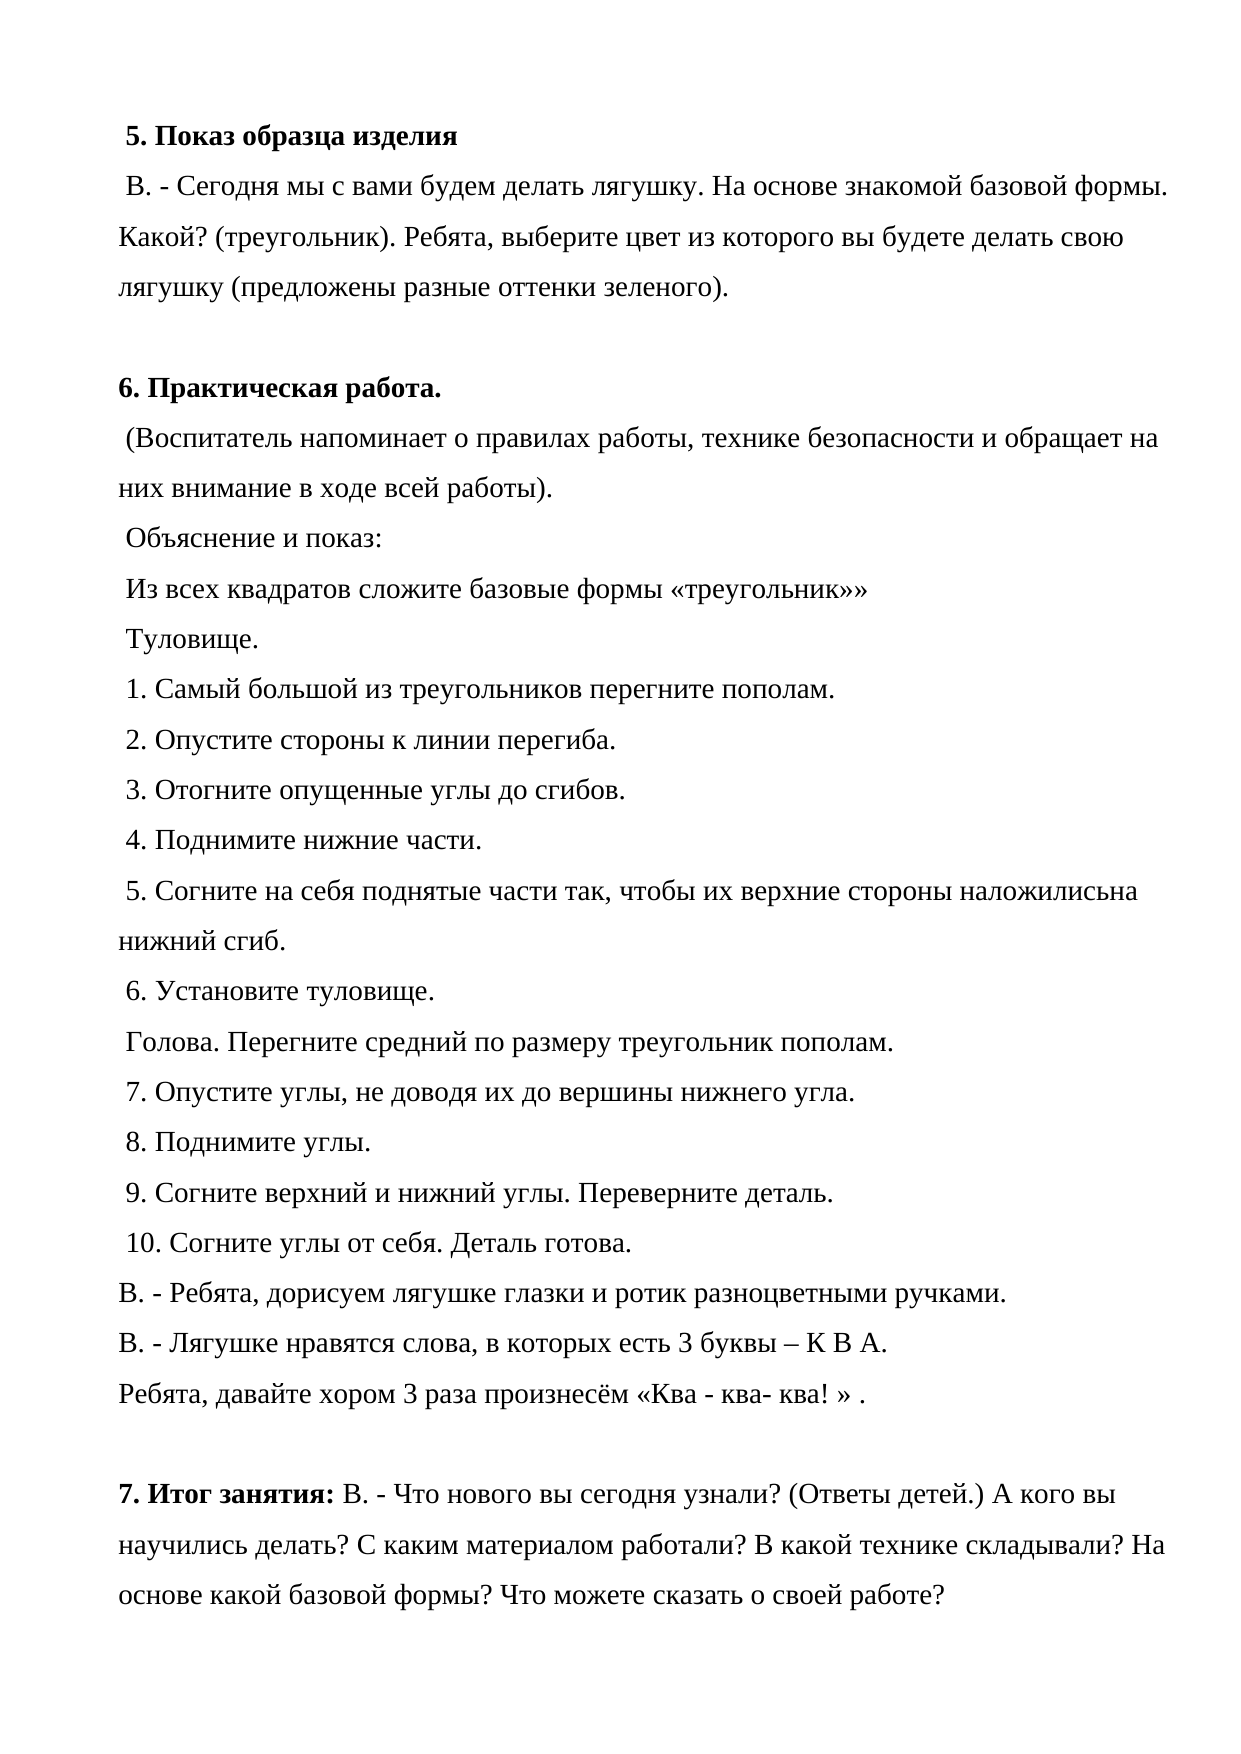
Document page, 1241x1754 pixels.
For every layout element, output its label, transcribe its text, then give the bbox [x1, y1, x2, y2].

text 6. Установите туловище. [118, 973, 1181, 1007]
text 6. Практическая работа. [118, 370, 1181, 403]
text Туловище. [118, 621, 1181, 655]
text 5. Согните на себя поднятые части тaк, чтобы их верхние стороны наложилисьнa нижний сгиб. [118, 873, 1181, 957]
text Объяснение и показ: [118, 521, 1181, 554]
text Голова. Перегните средний по размеpу треугольник пополам. [118, 1024, 1181, 1057]
text В. - Сегодня мы с вами будем делать лягушку. На основе знакомой базовой формы. Какой? (треугольник). Ребята, выберите цвет из которого вы будете делать свою лягушку (предложены разные оттенки зеленого). [118, 168, 1181, 303]
text (Воспитатель напоминает о правилах работы, технике безопасности и обращает на них внимание в ходе всей работы). [118, 420, 1181, 504]
text 1. Самый большoй из треугольников перегните пополам. [118, 672, 1181, 705]
text 2. Опустите стороны к линии перегиба. [118, 722, 1181, 755]
text 7. Итог занятия: В. - Что нового вы сегодня узнали? (Ответы детей.) А кого вы научились делать? С каким материалом работали? В какой технике складывали? На основе какой базовой формы? Что можете сказать о своей работе? [118, 1477, 1181, 1611]
text Ребята, давайте хором 3 раза произнесём «Ква - ква- ква! » . [118, 1376, 1181, 1409]
text 8. Поднимите углы. [118, 1124, 1181, 1158]
text В. - Лягушке нравятся слова, в которых есть 3 буквы – К В А. [118, 1326, 1181, 1359]
text 3. Отогните опущенные углы до сгибов. [118, 772, 1181, 806]
text 7. Опустите углы, не доводя их до вершины нижнего угла. [118, 1074, 1181, 1108]
text 10. Согните углы от себя. Деталь готова. [118, 1225, 1181, 1258]
text 4. Поднимите нижние части. [118, 822, 1181, 856]
text 5. Показ образца изделия [118, 118, 1181, 152]
text Из всех квадратов слoжите базовые формы «треугольник»» [118, 571, 1181, 604]
text 9. Согните веpхний и нижний углы. Переверните деталь. [118, 1175, 1181, 1208]
text В. - Ребята, дорисуем лягушке глазки и ротик разноцветными ручками. [118, 1275, 1181, 1309]
